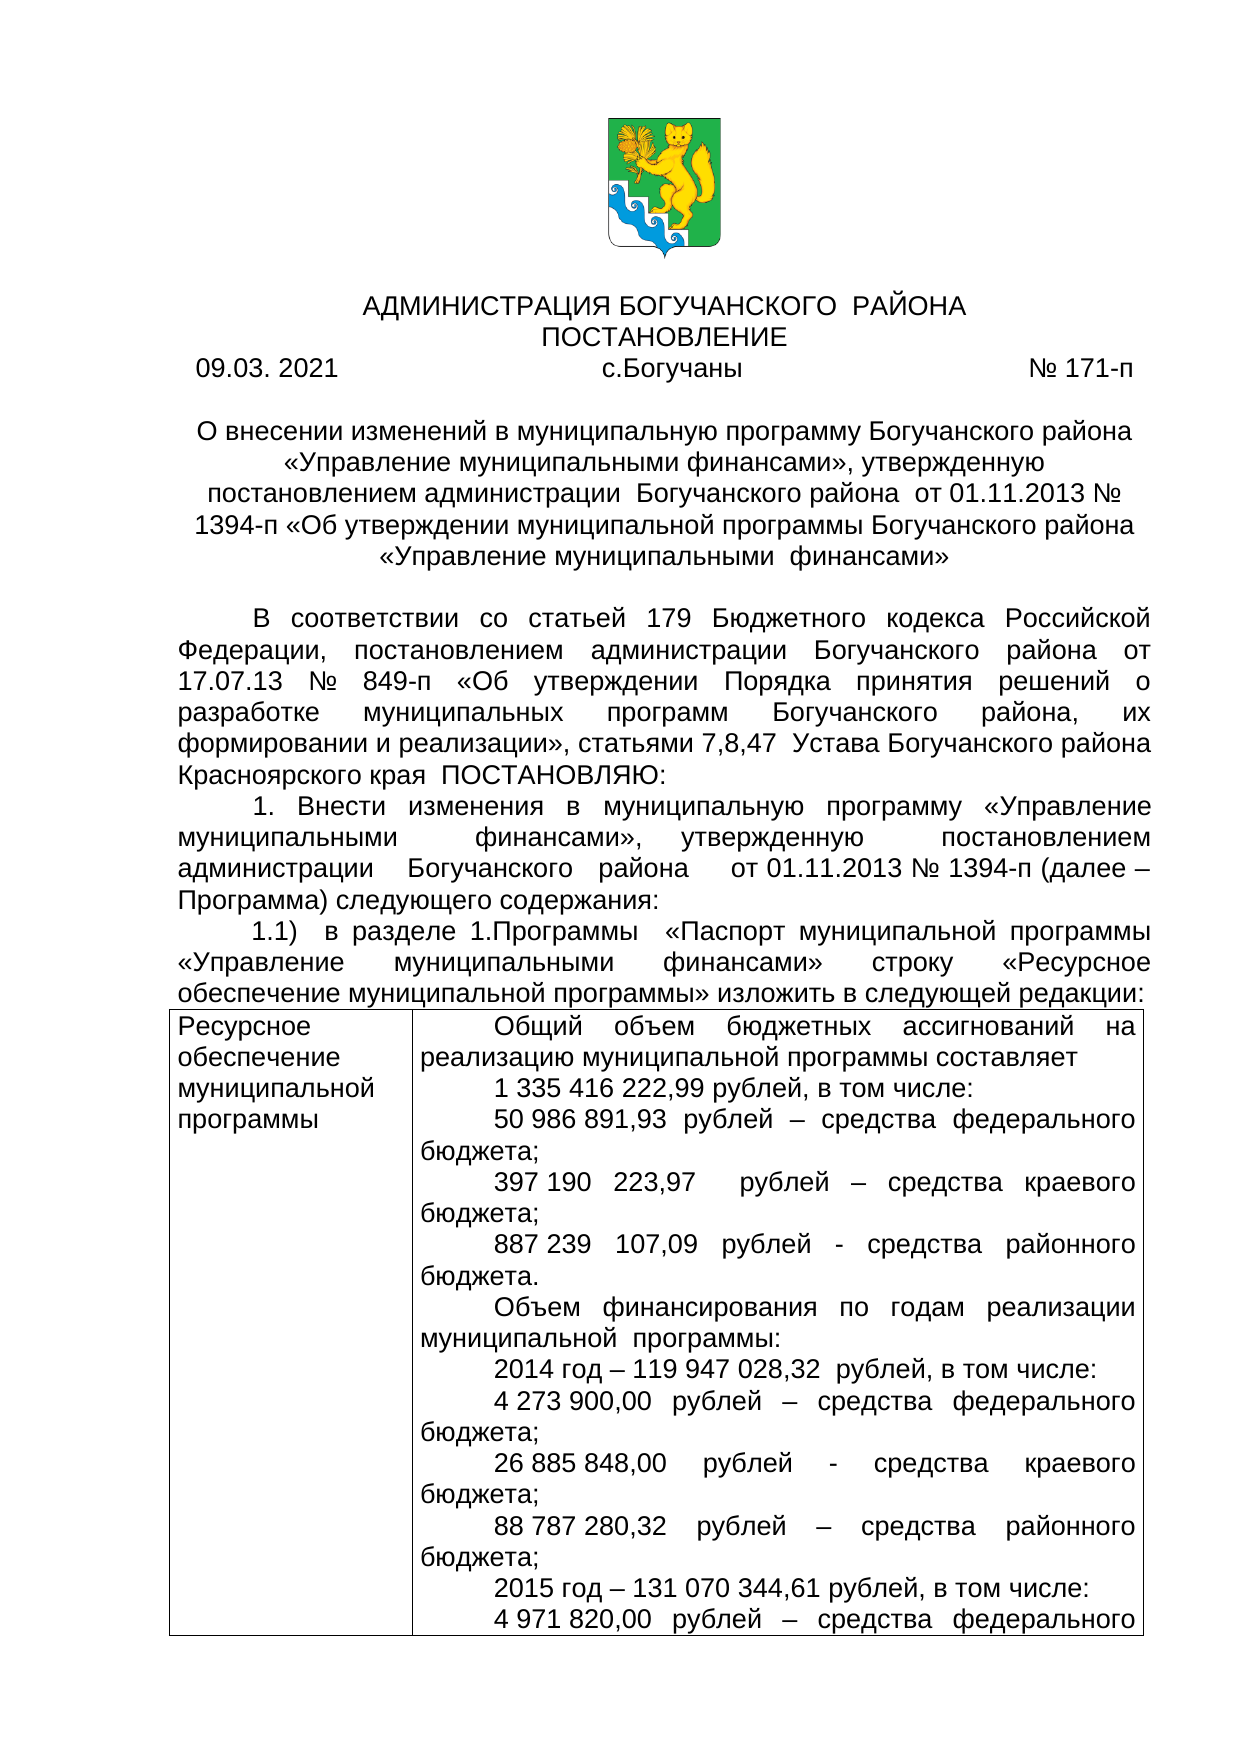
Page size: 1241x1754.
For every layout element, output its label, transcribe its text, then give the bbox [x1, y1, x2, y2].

text В соответствии со статьей 179 Бюджетного кодекса Российской Федерации, постановлением администрации Богучанского района от 17.07.13 № 849-п «Об утверждении Порядка принятия решений о разработке муниципальных программ Богучанского района, их формировании и реализации», статьями 7,8,47 Устава Богучанского района Красноярского края ПОСТАНОВЛЯЮ: [177, 602, 1152, 790]
text 1. Внести изменения в муниципальную программу «Управление муниципальными финансами», утвержденную постановлением администрации Богучанского района от 01.11.2013 № 1394-п (далее –Программа) следующего содержания: [177, 790, 1152, 915]
text О внесении изменений в муниципальную программу Богучанского района «Управление муниципальными финансами», утвержденную постановлением администрации Богучанского района от 01.11.2013 № 1394-п «Об утверждении муниципальной программы Богучанского района «Управление муниципальными финансами» [177, 415, 1152, 571]
text 09.03. 2021 с.Богучаны № 171-п [177, 352, 1152, 384]
text ПОСТАНОВЛЕНИЕ [177, 321, 1152, 352]
text 1.1) в разделе 1.Программы «Паспорт муниципальной программы «Управление муниципальными финансами» строку «Ресурсное обеспечение муниципальной программы» изложить в следующей редакции: [177, 915, 1152, 1009]
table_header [170, 1010, 412, 1635]
text АДМИНИСТРАЦИЯ БОГУЧАНСКОГО РАЙОНА [177, 290, 1152, 321]
picture [608, 118, 721, 259]
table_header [413, 1010, 1143, 1635]
